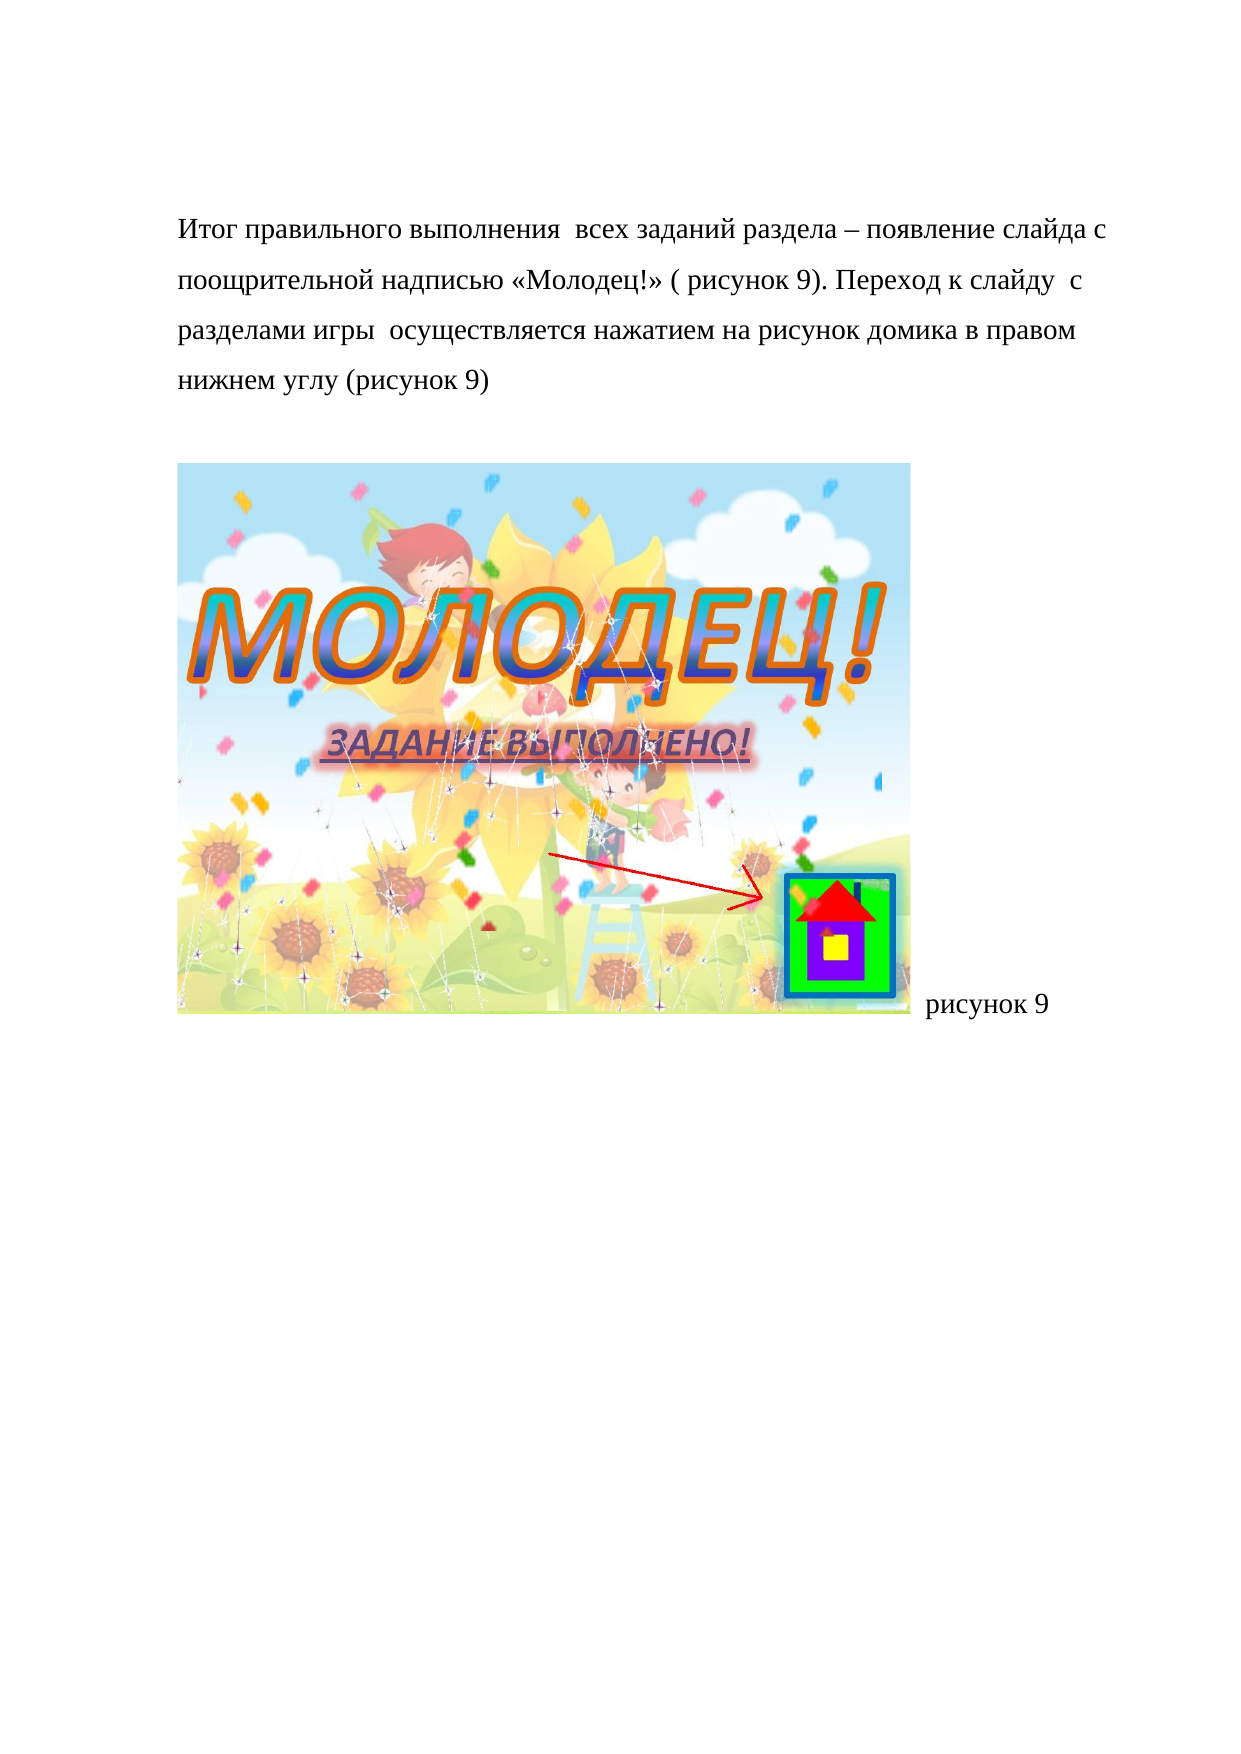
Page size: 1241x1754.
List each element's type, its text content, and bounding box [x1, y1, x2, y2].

picture [177, 463, 911, 1014]
text Итог правильного выполнения всех заданий раздела – появление слайда с поощрительной надписью «Молодец!» ( рисунок 9). Переход к слайду с разделами игры осуществляется нажатием на рисунок домика в правом нижнем углу (рисунок 9) [177, 212, 1152, 396]
